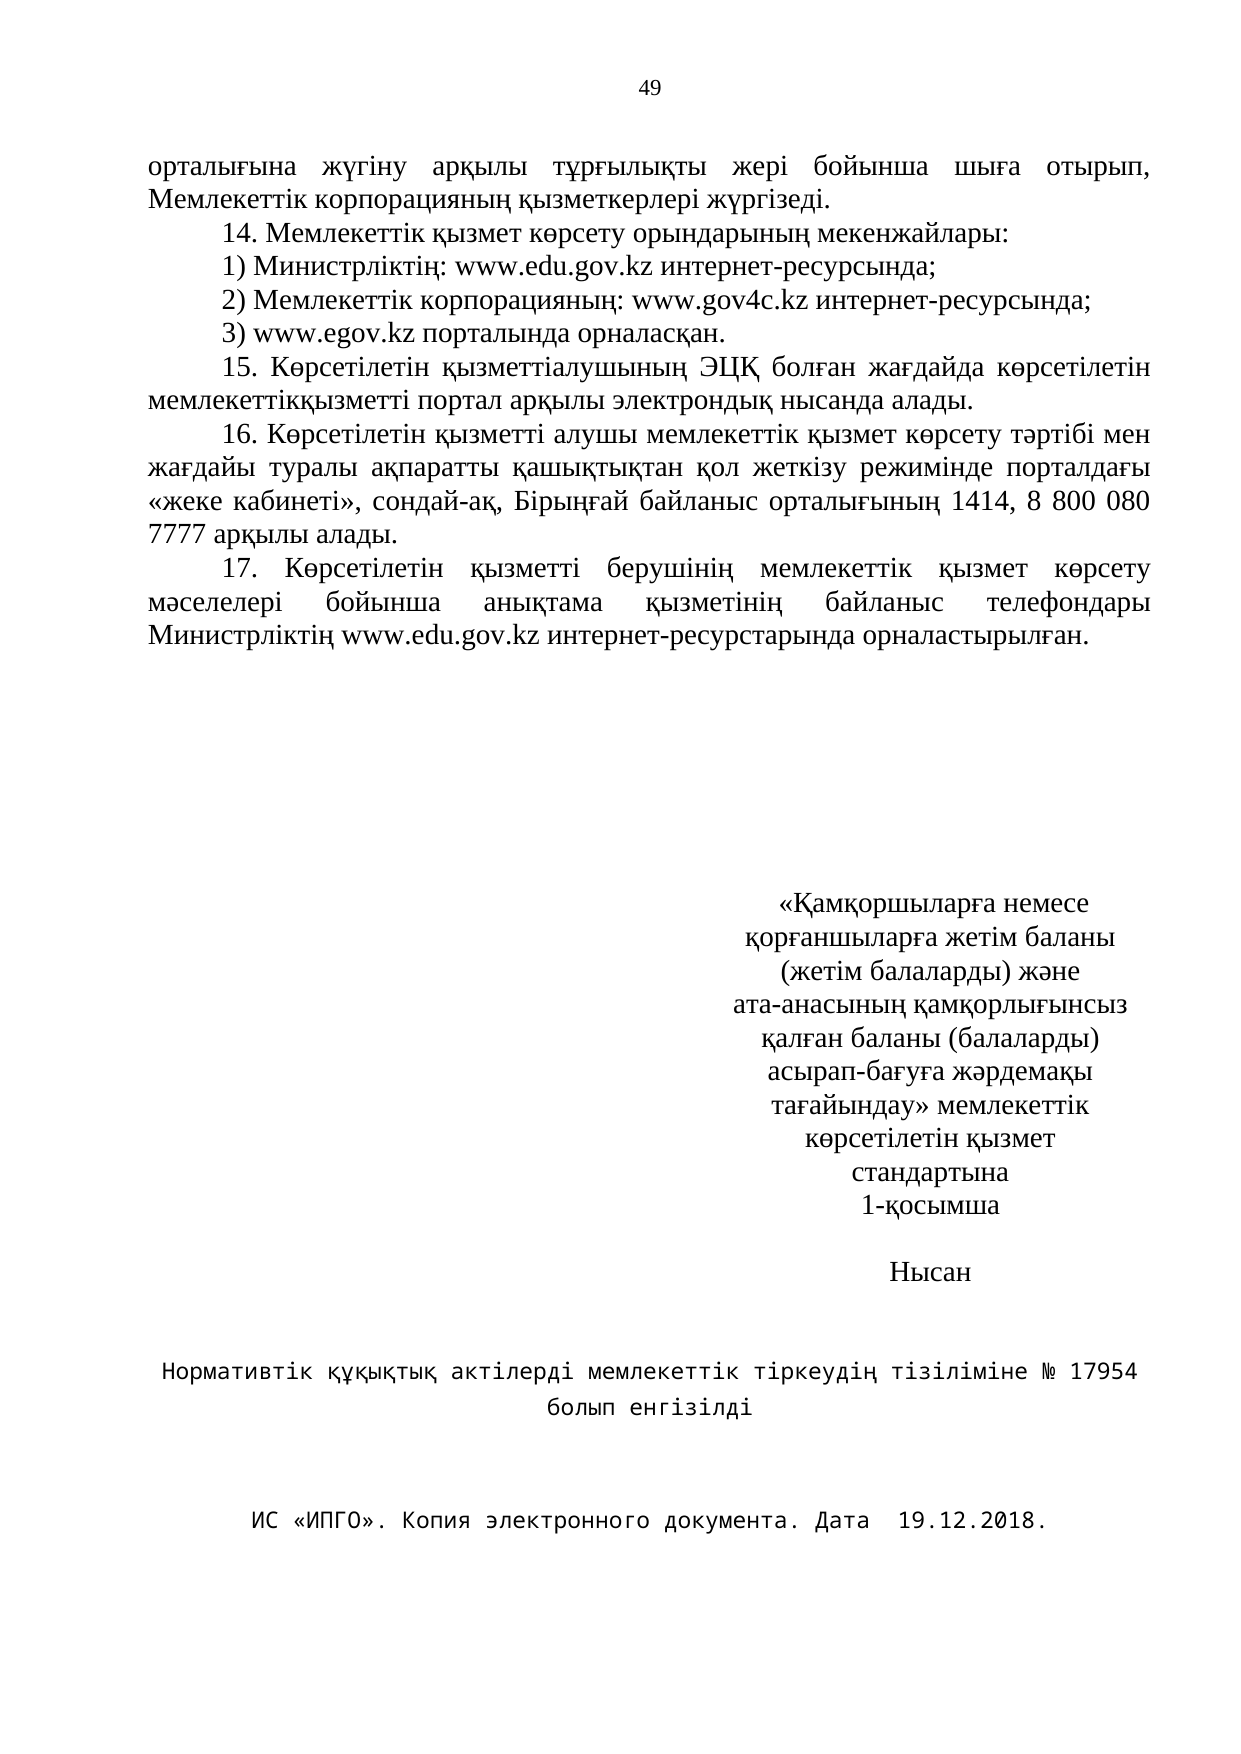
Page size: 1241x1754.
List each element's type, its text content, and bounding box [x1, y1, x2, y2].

text 2) Мемлекеттік корпорацияның: www.gov4c.kz интернет-ресурсында; [148, 282, 1152, 315]
text қорғаншыларға жетім баланы [709, 919, 1152, 953]
text (жетім балаларды) және ата-анасының қамқорлығынсыз [709, 953, 1152, 1020]
text 17. Көрсетілетін қызметті берушінің мемлекеттік қызмет көрсету мәселелері бойынша анықтама қызметінің байланыс телефондары Министрліктің www.edu.gov.kz интернет-ресурстарында орналастырылған. [148, 550, 1152, 651]
text 15. Көрсетілетін қызметтіалушының ЭЦҚ болған жағдайда көрсетілетін мемлекеттікқызметті портал арқылы электрондық нысанда алады. [148, 349, 1152, 416]
text «Қамқоршыларға немесе [709, 886, 1152, 919]
text қалған баланы (балаларды) [709, 1020, 1152, 1053]
text тағайындау» мемлекеттік [709, 1087, 1152, 1120]
text 1) Министрліктің: www.edu.gov.kz интернет-ресурсында; [148, 248, 1152, 282]
text стандартына [709, 1154, 1152, 1187]
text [148, 148, 1152, 215]
text 14. Мемлекеттік қызмет көрсету орындарының мекенжайлары: [148, 215, 1152, 248]
text асырап-бағуға жәрдемақы [709, 1053, 1152, 1087]
text 1-қосымша [709, 1187, 1152, 1221]
text 16. Көрсетілетін қызметті алушы мемлекеттік қызмет көрсету тәртібі мен жағдайы туралы ақпаратты қашықтықтан қол жеткізу режимінде порталдағы «жеке кабинеті», сондай-ақ, Бірыңғай байланыс орталығының 1414, 8 800 080 7777 арқылы алады. [148, 416, 1152, 550]
text көрсетілетін қызмет [709, 1120, 1152, 1154]
text Нысан [709, 1254, 1152, 1288]
text 3) www.egov.kz порталында орналасқан. [148, 315, 1152, 349]
